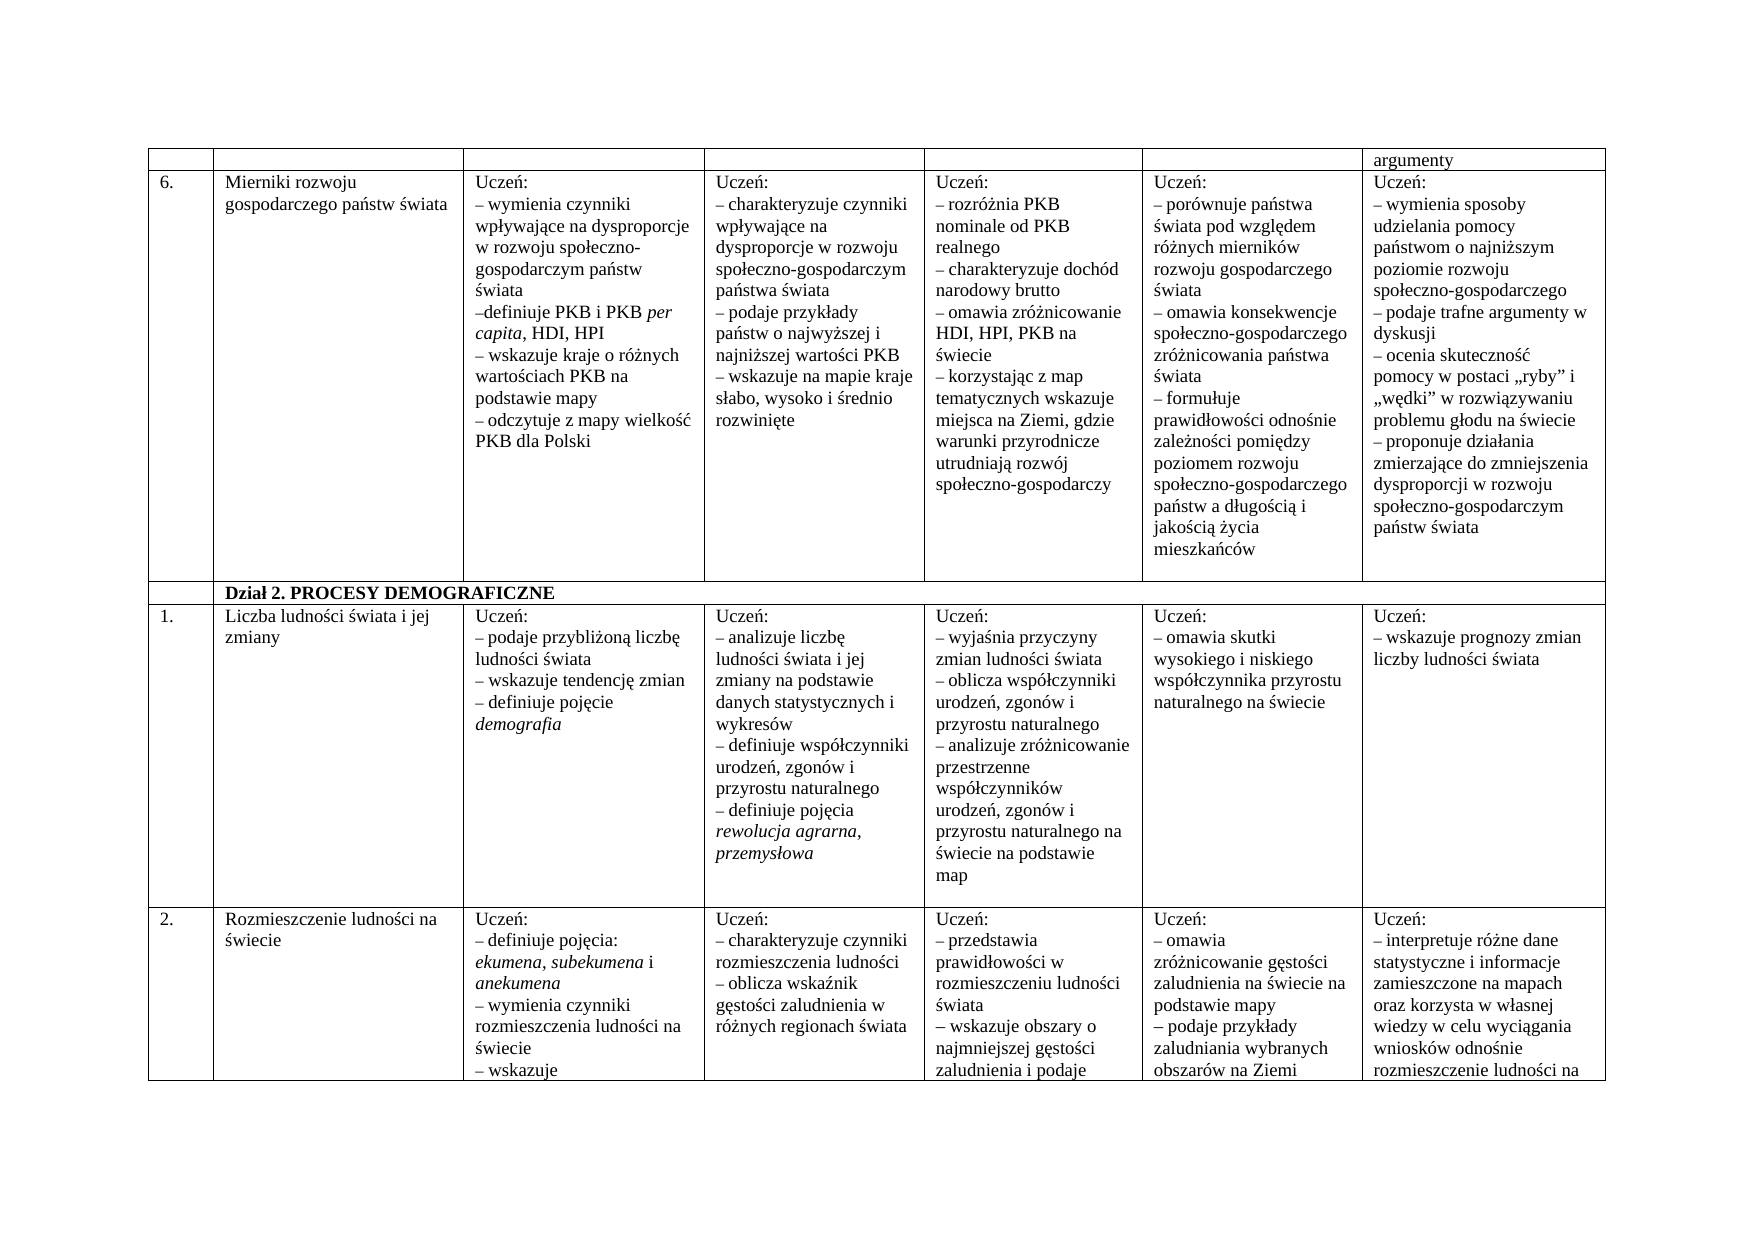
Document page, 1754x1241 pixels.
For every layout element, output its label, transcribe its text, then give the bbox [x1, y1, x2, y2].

table_cell 5. [149, 149, 213, 170]
table_cell Uczeń: ‒ wskazuje prognozy zmian liczby ludności świata [1363, 605, 1605, 907]
table_cell [149, 582, 213, 604]
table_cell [925, 149, 1142, 170]
table_cell Liczba ludności świata i jej zmiany [214, 605, 463, 907]
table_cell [705, 149, 924, 170]
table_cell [1143, 908, 1362, 1080]
table_cell Uczeń: ‒ porównuje państwa świata pod względem różnych mierników rozwoju gospodarczego świata ‒ omawia konsekwencje społeczno-gospodarczego zróżnicowania państwa świata ‒ formułuje prawidłowości odnośnie zależności pomiędzy poziomem rozwoju społeczno-gospodarczego państw a długością i jakością życia mieszkańców [1143, 171, 1362, 581]
table_cell Uczeń: ‒ wymienia sposoby udzielania pomocy państwom o najniższym poziomie rozwoju społeczno-gospodarczego ‒ podaje trafne argumenty w dyskusji ‒ ocenia skuteczność pomocy w postaci „ryby” i „wędki” w rozwiązywaniu problemu głodu na świecie ‒ proponuje działania zmierzające do zmniejszenia dysproporcji w rozwoju społeczno-gospodarczym państw świata [1363, 171, 1605, 581]
table_cell Dział 2. PROCESY DEMOGRAFICZNE [214, 582, 1605, 604]
table_cell 6. [149, 171, 213, 581]
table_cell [214, 149, 463, 170]
table_cell Uczeń: ‒ rozróżnia PKB nominale od PKB realnego ‒ charakteryzuje dochód narodowy brutto ‒ omawia zróżnicowanie HDI, HPI, PKB na świecie ‒ korzystając z map tematycznych wskazuje miejsca na Ziemi, gdzie warunki przyrodnicze utrudniają rozwój społeczno-gospodarczy [925, 171, 1142, 581]
table_cell Uczeń: ‒ charakteryzuje czynniki wpływające na dysproporcje w rozwoju społeczno-gospodarczym państwa świata ‒ podaje przykłady państw o najwyższej i najniższej wartości PKB ‒ wskazuje na mapie kraje słabo, wysoko i średnio rozwinięte [705, 171, 924, 581]
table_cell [925, 908, 1142, 1080]
table_cell Uczeń: ‒ omawia skutki wysokiego i niskiego współczynnika przyrostu naturalnego na świecie [1143, 605, 1362, 907]
table_cell Uczeń: ‒ wymienia czynniki wpływające na dysproporcje w rozwoju społeczno-gospodarczym państw świata ‒definiuje PKB i PKB per capita, HDI, HPI ‒ wskazuje kraje o różnych wartościach PKB na podstawie mapy ‒ odczytuje z mapy wielkość PKB dla Polski [464, 171, 704, 581]
table_cell Mierniki rozwoju gospodarczego państw świata [214, 171, 463, 581]
table_cell 1. [149, 605, 213, 907]
table_cell Uczeń: ‒ analizuje liczbę ludności świata i jej zmiany na podstawie danych statystycznych i wykresów ‒ definiuje współczynniki urodzeń, zgonów i przyrostu naturalnego ‒ definiuje pojęcia rewolucja agrarna, przemysłowa [705, 605, 924, 907]
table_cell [1143, 149, 1362, 170]
table_cell 2. [149, 908, 213, 1080]
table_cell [705, 908, 924, 1080]
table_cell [1363, 908, 1605, 1080]
table_cell Uczeń: ‒ wyjaśnia przyczyny zmian ludności świata ‒ oblicza współczynniki urodzeń, zgonów i przyrostu naturalnego ‒ analizuje zróżnicowanie przestrzenne współczynników urodzeń, zgonów i przyrostu naturalnego na świecie na podstawie map [925, 605, 1142, 907]
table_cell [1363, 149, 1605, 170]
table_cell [464, 149, 704, 170]
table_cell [214, 908, 463, 1080]
table_cell Uczeń: ‒ podaje przybliżoną liczbę ludności świata ‒ wskazuje tendencję zmian ‒ definiuje pojęcie demografia [464, 605, 704, 907]
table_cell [464, 908, 704, 1080]
